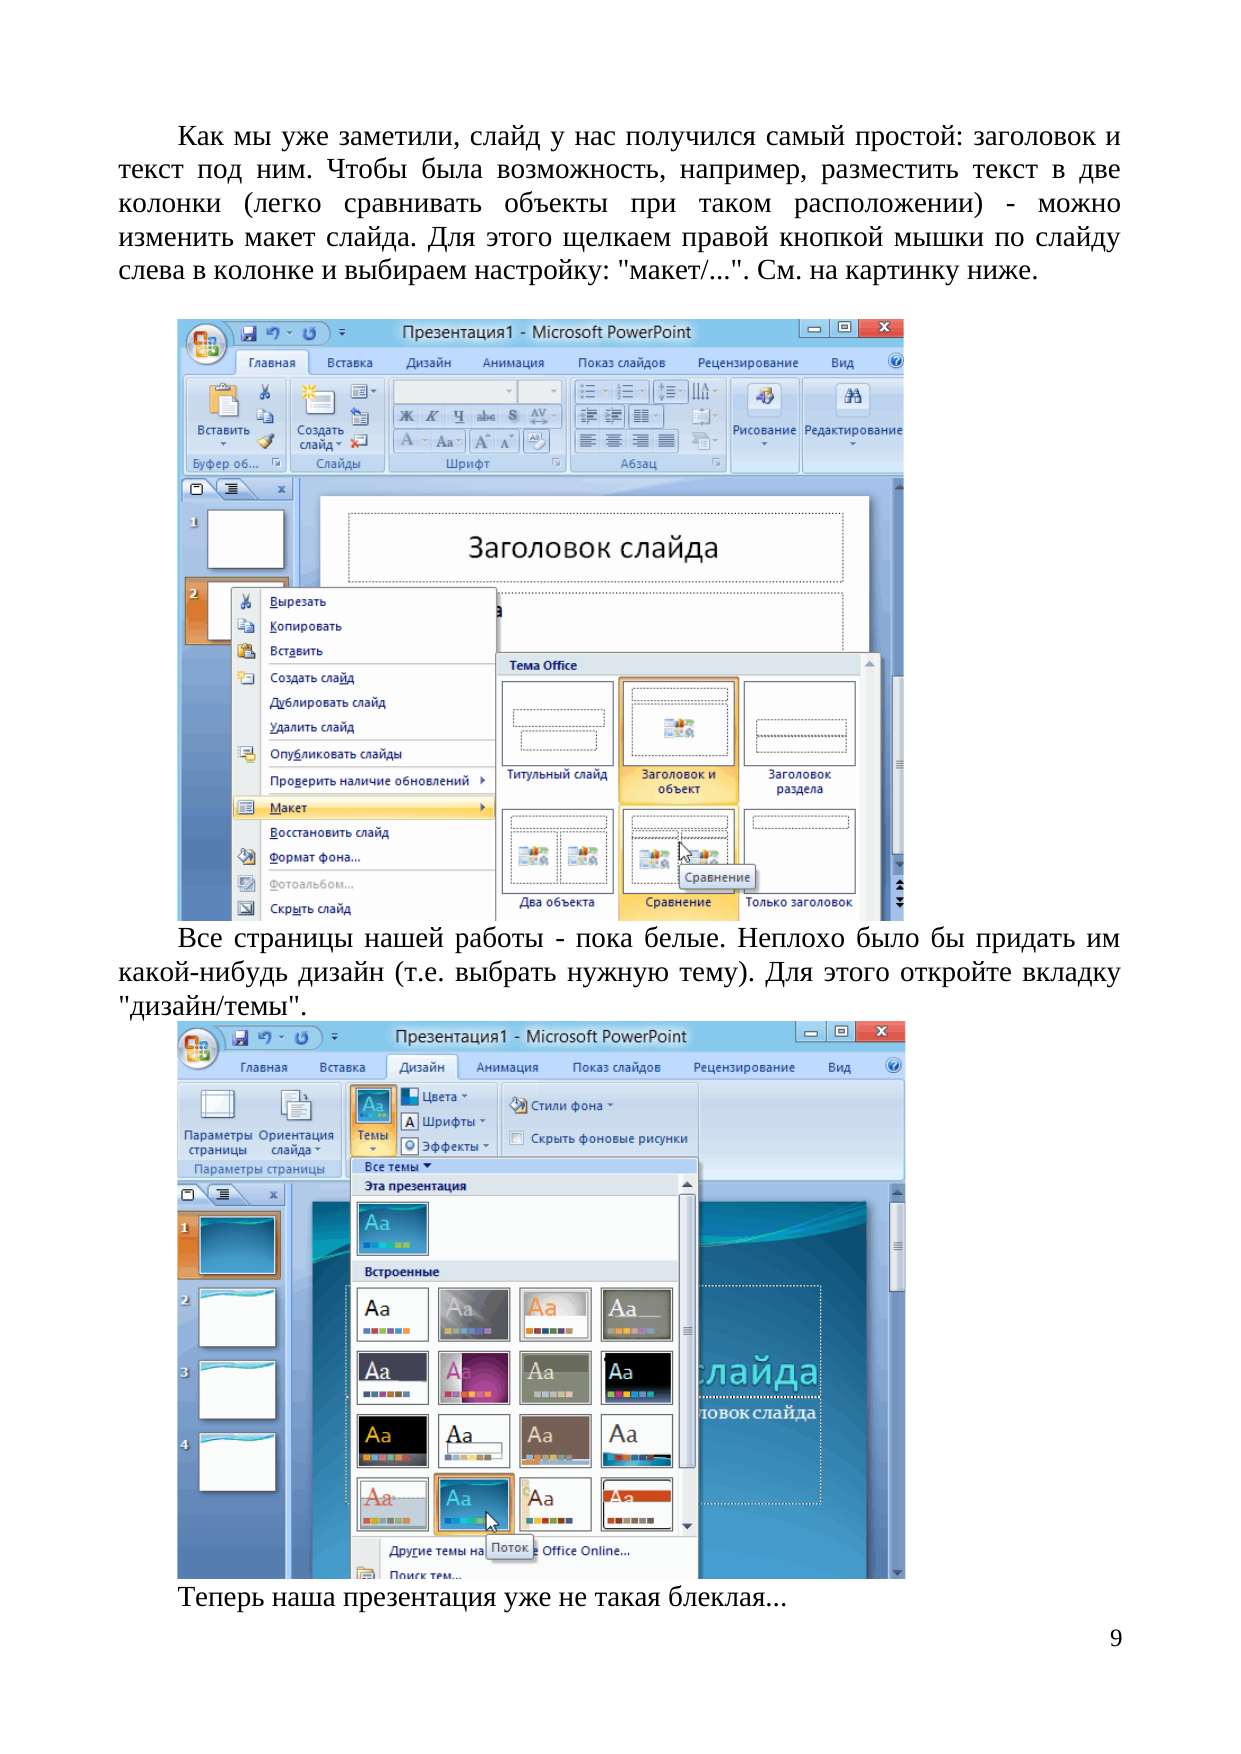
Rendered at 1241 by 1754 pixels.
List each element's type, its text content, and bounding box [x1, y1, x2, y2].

text Все страницы нашей работы - пока белые. Неплохо было бы придать им какой-нибудь дизайн (т.е. выбрать нужную тему). Для этого откройте вкладку "дизайн/темы". [118, 921, 1122, 1021]
picture [177, 319, 904, 921]
picture [177, 1021, 906, 1579]
text Теперь наша презентация уже не такая блеклая... [118, 1579, 1122, 1612]
text Как мы уже заметили, слайд у нас получился самый простой: заголовок и текст под ним. Чтобы была возможность, например, разместить текст в две колонки (легко сравнивать объекты при таком расположении) - можно изменить макет слайда. Для этого щелкаем правой кнопкой мышки по слайду слева в колонке и выбираем настройку: "макет/...". См. на картинку ниже. [118, 118, 1122, 286]
